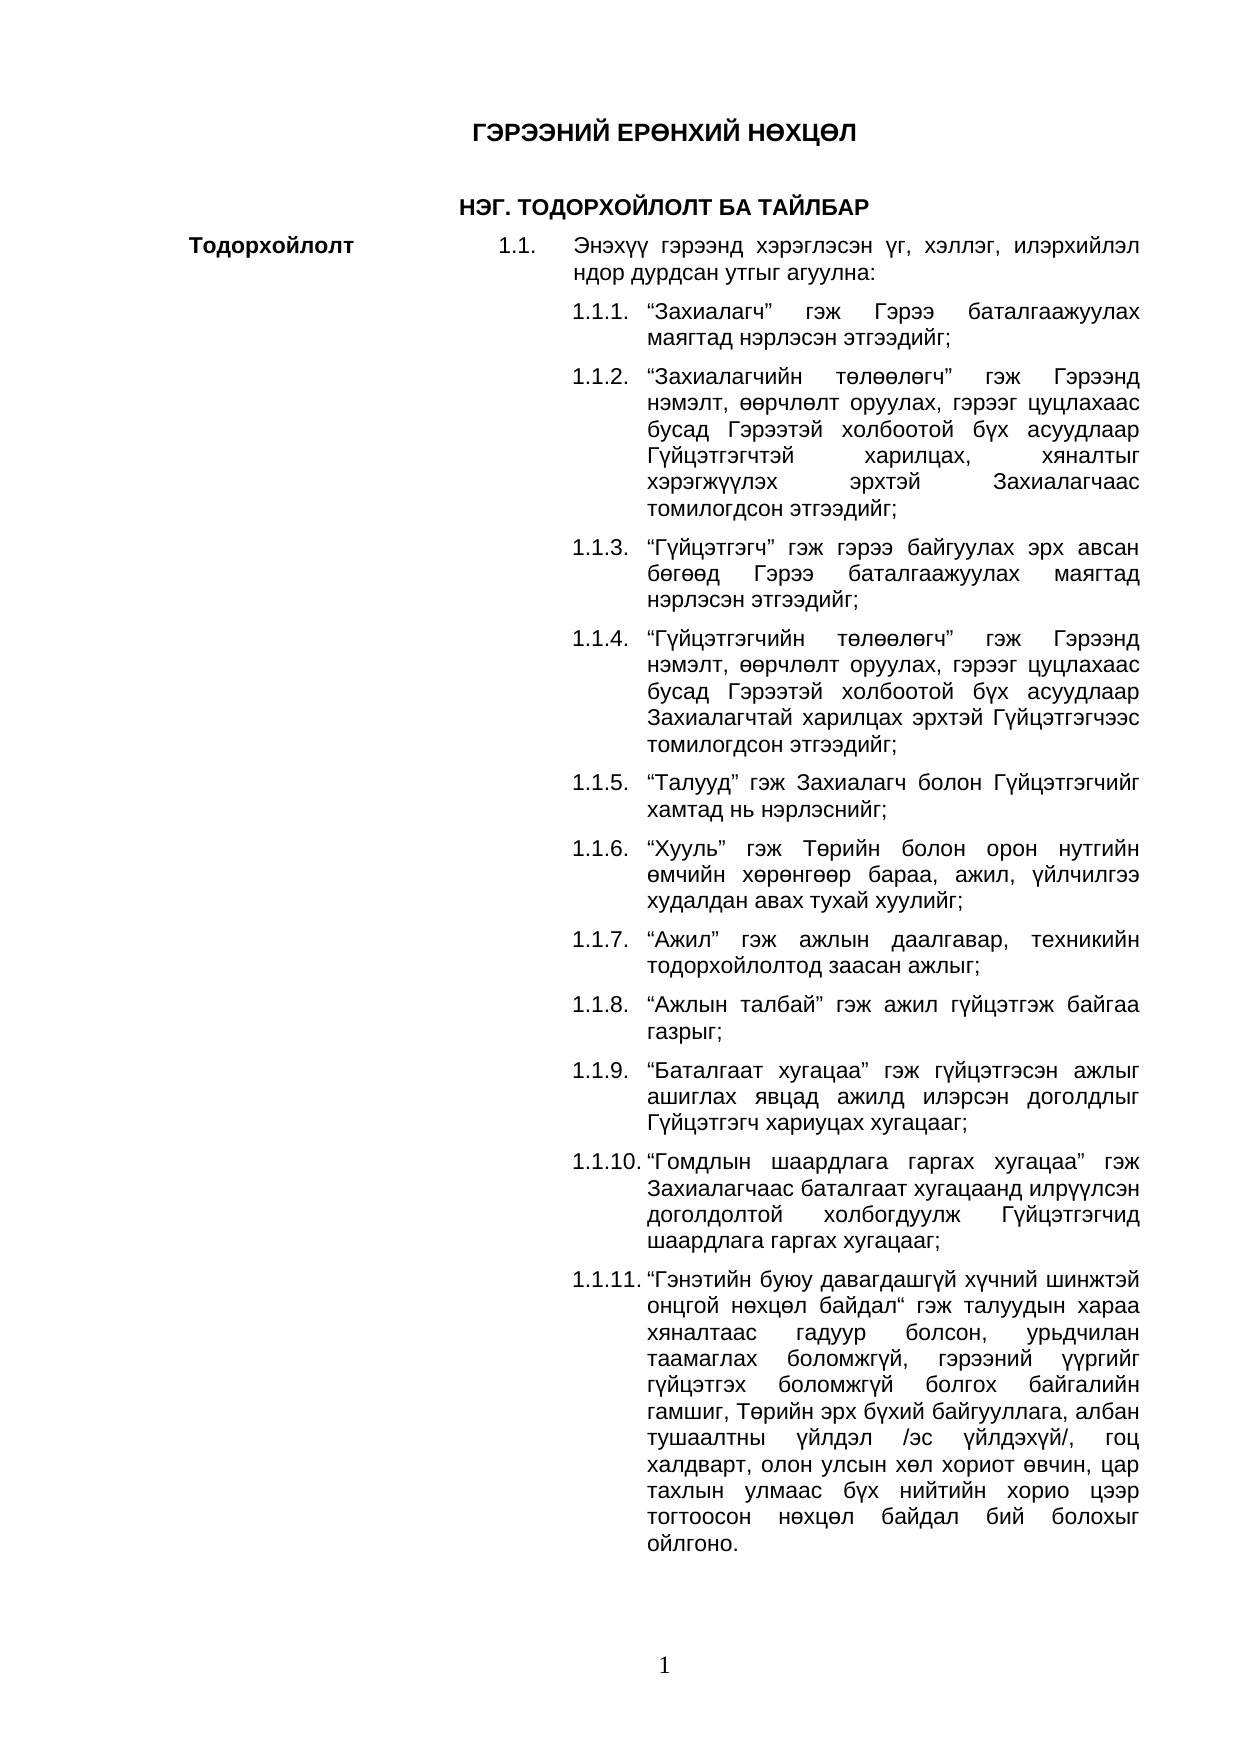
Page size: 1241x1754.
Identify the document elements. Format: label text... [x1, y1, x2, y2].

table_cell “Хууль” гэж Төрийн болон орон нутгийн өмчийн хөрөнгөөр бараа, ажил, үйлчилгээ худалдан авах тухай хуулийг; [487, 835, 1151, 926]
table_cell Тодорхойлолт [177, 233, 487, 1568]
table_cell “Гүйцэтгэгч” гэж гэрээ байгуулах эрх авсан бөгөөд Гэрээ баталгаажуулах маягтад нэрлэсэн этгээдийг; [487, 534, 1151, 625]
table_cell “Захиалагч” гэж Гэрээ баталгаажуулах маягтад нэрлэсэн этгээдийг; [487, 298, 1151, 363]
table_cell “Ажлын талбай” гэж ажил гүйцэтгэж байгаа газрыг; [487, 991, 1151, 1057]
table_cell Энэхүү гэрээнд хэрэглэсэн үг, хэллэг, илэрхийлэл ндор дурдсан утгыг агуулна: [487, 233, 1151, 298]
table_cell “Гомдлын шаардлага гаргах хугацаа” гэж Захиалагчаас баталгаат хугацаанд илрүүлсэн доголдолтой холбогдуулж Гүйцэтгэгчид шаардлага гаргах хугацааг; [487, 1148, 1151, 1266]
table_cell “Талууд” гэж Захиалагч болон Гүйцэтгэгчийг хамтад нь нэрлэснийг; [487, 769, 1151, 834]
table_cell “Ажил” гэж ажлын даалгавар, техникийн тодорхойлолтод заасан ажлыг; [487, 926, 1151, 991]
table_cell “Гэнэтийн буюу давагдашгүй хүчний шинжтэй онцгой нөхцөл байдал“ гэж талуудын хараа хяналтаас гадуур болсон, урьдчилан таамаглах боломжгүй, гэрээний үүргийг гүйцэтгэх боломжгүй болгох байгалийн гамшиг, Төрийн эрх бүхий байгууллага, албан тушаалтны үйлдэл /эс үйлдэхүй/, гоц халдварт, олон улсын хөл хориот өвчин, цар тахлын улмаас бүх нийтийн хорио цээр тогтоосон нөхцөл байдал бий болохыг ойлгоно. [487, 1266, 1151, 1568]
table_header НЭГ. ТОДОРХОЙЛОЛТ БА ТАЙЛБАР [177, 194, 1151, 232]
table_cell “Гүйцэтгэгчийн төлөөлөгч” гэж Гэрээнд нэмэлт, өөрчлөлт оруулах, гэрээг цуцлахаас бусад Гэрээтэй холбоотой бүх асуудлаар Захиалагчтай харилцах эрхтэй Гүйцэтгэгчээс томилогдсон этгээдийг; [487, 625, 1151, 769]
table_cell “Захиалагчийн төлөөлөгч” гэж Гэрээнд нэмэлт, өөрчлөлт оруулах, гэрээг цуцлахаас бусад Гэрээтэй холбоотой бүх асуудлаар Гүйцэтгэгчтэй харилцах, хяналтыг хэрэгжүүлэх эрхтэй Захиалагчаас томилогдсон этгээдийг; [487, 363, 1151, 533]
table_cell “Баталгаат хугацаа” гэж гүйцэтгэсэн ажлыг ашиглах явцад ажилд илэрсэн доголдлыг Гүйцэтгэгч хариуцах хугацааг; [487, 1057, 1151, 1148]
subtitle ГЭРЭЭНИЙ ЕРӨНХИЙ НӨХЦӨЛ [177, 118, 1152, 147]
